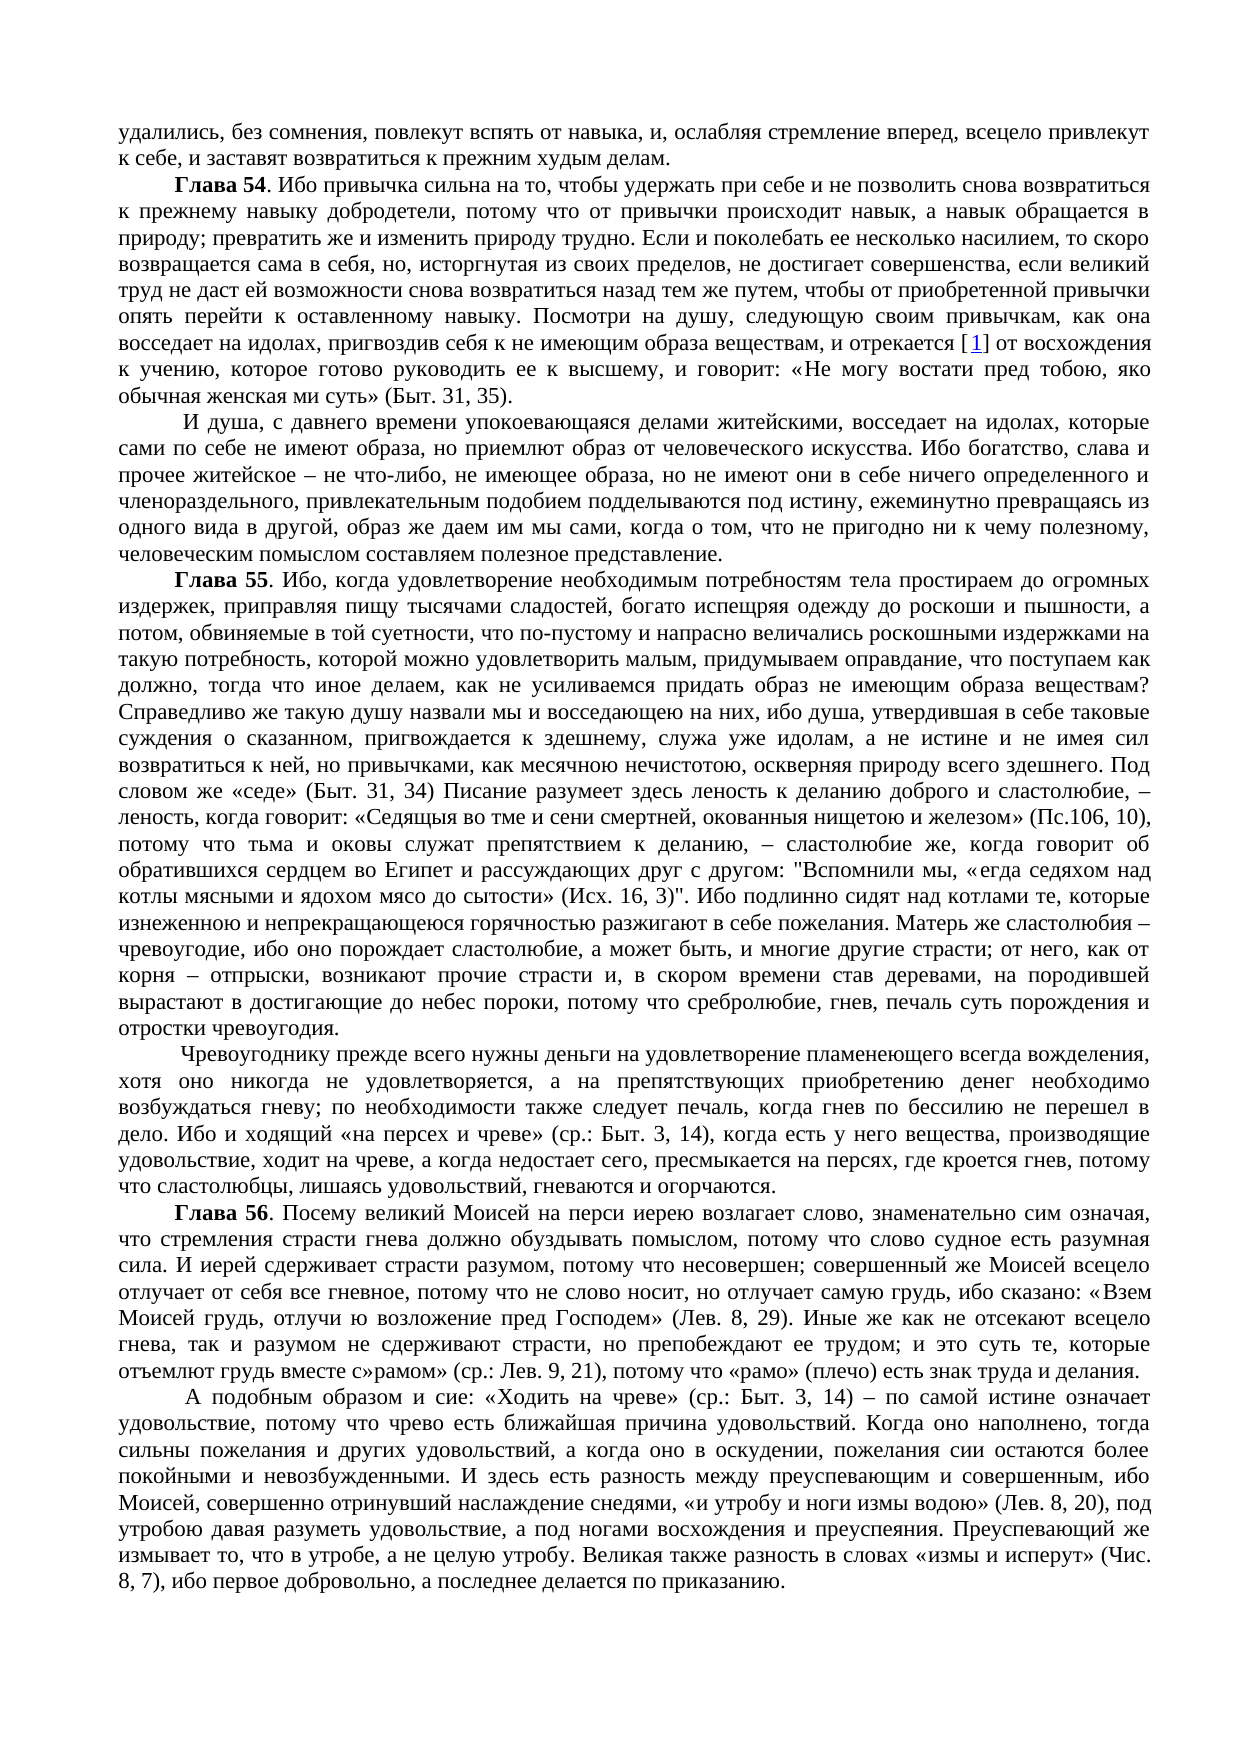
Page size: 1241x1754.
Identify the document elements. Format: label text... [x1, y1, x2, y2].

text Чревоугоднику прежде всего нужны деньги на удовлетворение пламенеющего всегда вожделения, хотя оно никогда не удовлетворяется, а на препятствующих приобретению денег необходимо возбуждаться гневу; по необходимости также следует печаль, когда гнев по бессилию не перешел в дело. Ибо и ходящий «на персех и чреве» (ср.: Быт. 3, 14), когда есть у него вещества, производящие удовольствие, ходит на чреве, а когда недостает сего, пресмыкается на персях, где кроется гнев, потому что сластолюбцы, лишаясь удовольствий, гневаются и огорчаются. [118, 1041, 1152, 1199]
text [118, 118, 1152, 171]
text И душа, с давнего времени упокоевающаяся делами житейскими, восседает на идолах, которые сами по себе не имеют образа, но приемлют образ от человеческого искусства. Ибо богатство, слава и прочее житейское – не что-либо, не имеющее образа, но не имеют они в себе ничего определенного и членораздельного, привлекательным подобием подделываются под истину, ежеминутно превращаясь из одного вида в другой, образ же даем им мы сами, когда о том, что не пригодно ни к чему полезному, человеческим помыслом составляем полезное представление. [118, 408, 1152, 566]
text А подобным образом и сие: «Ходить на чреве» (ср.: Быт. 3, 14) – по самой истине означает удовольствие, потому что чрево есть ближайшая причина удовольствий. Когда оно наполнено, тогда сильны пожелания и других удовольствий, а когда оно в оскудении, пожелания сии остаются более покойными и невозбужденными. И здесь есть разность между преуспевающим и совершенным, ибо Моисей, совершенно отринувший наслаждение снедями, «и утробу и ноги измы водою» (Лев. 8, 20), под утробою давая разуметь удовольствие, а под ногами восхождения и преуспеяния. Преуспевающий же измывает то, что в утробе, а не целую утробу. Великая также разность в словах «измы и исперут» (Чис. 8, 7), ибо первое добровольно, а последнее делается по приказанию. [118, 1383, 1152, 1594]
text Глава 55. Ибо, когда удовлетворение необходимым потребностям тела простираем до огромных издержек, приправляя пищу тысячами сладостей, богато испещряя одежду до роскоши и пышности, а потом, обвиняемые в той суетности, что по-пустому и напрасно величались роскошными издержками на такую потребность, которой можно удовлетворить малым, придумываем оправдание, что поступаем как должно, тогда что иное делаем, как не усиливаемся придать образ не имеющим образа веществам? Справедливо же такую душу назвали мы и восседающею на них, ибо душа, утвердившая в себе таковые суждения о сказанном, пригвождается к здешнему, служа уже идолам, а не истине и не имея сил возвратиться к ней, но привычками, как месячною нечистотою, оскверняя природу всего здешнего. Под словом же «седе» (Быт. 31, 34) Писание разумеет здесь леность к деланию доброго и сластолюбие, – леность, когда говорит: «Седящыя во тме и сени смертней, окованныя нищетою и железом» (Пс.106, 10), потому что тьма и оковы служат препятствием к деланию, – сластолюбие же, когда говорит об обратившихся сердцем во Египет и рассуждающих друг с другом: "Вспомнили мы, «егда седяхом над котлы мясными и ядохом мясо до сытости» (Исх. 16, 3)". Ибо подлинно сидят над котлами те, которые изнеженною и непрекращающеюся горячностью разжигают в себе пожелания. Матерь же сластолюбия – чревоугодие, ибо оно порождает сластолюбие, а может быть, и многие другие страсти; от него, как от корня – отпрыски, возникают прочие страсти и, в скором времени став деревами, на породившей вырастают в достигающие до небес пороки, потому что сребролюбие, гнев, печаль суть порождения и отростки чревоугодия. [118, 566, 1152, 1041]
text Глава 56. Посему великий Моисей на перси иерею возлагает слово, знаменательно сим означая, что стремления страсти гнева должно обуздывать помыслом, потому что слово судное есть разумная сила. И иерей сдерживает страсти разумом, потому что несовершен; совершенный же Моисей всецело отлучает от себя все гневное, потому что не слово носит, но отлучает самую грудь, ибо сказано: «Взем Моисей грудь, отлучи ю возложение пред Господем» (Лев. 8, 29). Иные же как не отсекают всецело гнева, так и разумом не сдерживают страсти, но препобеждают ее трудом; и это суть те, которые отъемлют грудь вместе с»рамом» (ср.: Лев. 9, 21), потому что «рамо» (плечо) есть знак труда и делания. [118, 1199, 1152, 1383]
text Глава 54. Ибо привычка сильна на то, чтобы удержать при себе и не позволить снова возвратиться к прежнему навыку добродетели, потому что от привычки происходит навык, а навык обращается в природу; превратить же и изменить природу трудно. Если и поколебать ее несколько насилием, то скоро возвращается сама в себя, но, исторгнутая из своих пределов, не достигает совершенства, если великий труд не даст ей возможности снова возвратиться назад тем же путем, чтобы от приобретенной привычки опять перейти к оставленному навыку. Посмотри на душу, следующую своим привычкам, как она восседает на идолах, пригвоздив себя к не имеющим образа веществам, и отрекается [1] от восхождения к учению, которое готово руководить ее к высшему, и говорит: «Не могу востати пред тобою, яко обычная женская ми суть» (Быт. 31, 35). [118, 171, 1152, 408]
